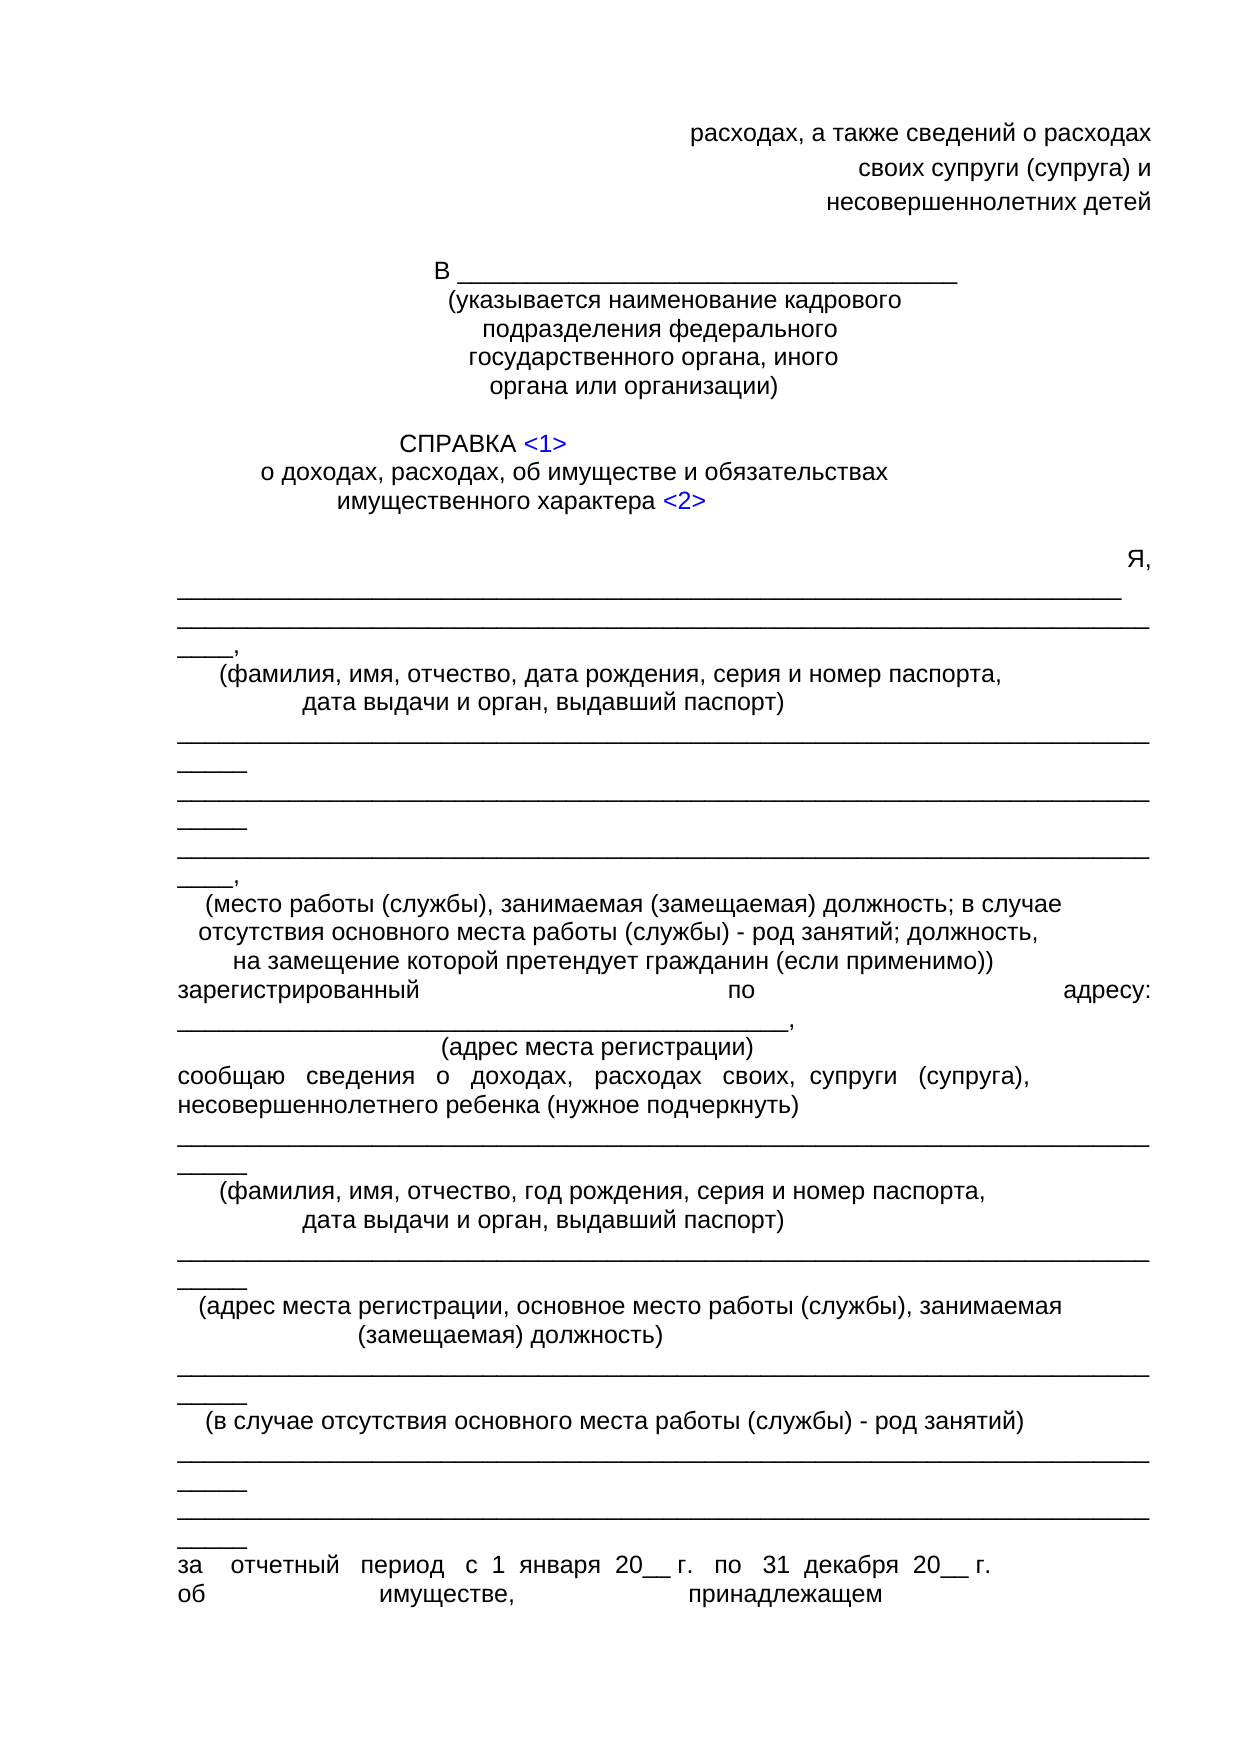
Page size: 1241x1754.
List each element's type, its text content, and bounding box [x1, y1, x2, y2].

text государственного органа, иного [177, 342, 1152, 371]
text (фамилия, имя, отчество, год рождения, серия и номер паспорта, [177, 1176, 1152, 1205]
text ___________________________________________________________________________ [177, 1118, 1152, 1176]
text расходах, а также сведений о расходах [177, 118, 1152, 147]
text органа или организации) [177, 371, 1152, 400]
text зарегистрированный по адресу: ____________________________________________, [177, 975, 1152, 1032]
text ___________________________________________________________________________ [177, 716, 1152, 773]
text __________________________________________________________________________, [177, 831, 1152, 888]
text СПРАВКА <1> [177, 428, 1152, 457]
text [177, 1492, 1152, 1550]
text ___________________________________________________________________________ [177, 1233, 1152, 1291]
text ___________________________________________________________________________ [177, 1348, 1152, 1406]
text (замещаемая) должность) [177, 1320, 1152, 1348]
text за отчетный период с 1 января 20__ г. по 31 декабря 20__ г. [177, 1550, 1152, 1578]
text (адрес места регистрации, основное место работы (службы), занимаемая [177, 1291, 1152, 1320]
text несовершеннолетних детей [177, 187, 1152, 216]
text __________________________________________________________________________, [177, 601, 1152, 658]
text (фамилия, имя, отчество, дата рождения, серия и номер паспорта, [177, 658, 1152, 687]
text отсутствия основного места работы (службы) - род занятий; должность, [177, 917, 1152, 946]
text несовершеннолетнего ребенка (нужное подчеркнуть) [177, 1090, 1152, 1118]
text (в случае отсутствия основного места работы (службы) - род занятий) [177, 1406, 1152, 1435]
text сообщаю сведения о доходах, расходах своих, супруги (супруга), [177, 1061, 1152, 1090]
text подразделения федерального [177, 313, 1152, 342]
text ___________________________________________________________________________ [177, 773, 1152, 831]
text В ____________________________________ [177, 256, 1152, 285]
text своих супруги (супруга) и [177, 153, 1152, 181]
text ___________________________________________________________________________ [177, 1435, 1152, 1492]
text на замещение которой претендует гражданин (если применимо)) [177, 946, 1152, 975]
text (место работы (службы), занимаемая (замещаемая) должность; в случае [177, 888, 1152, 917]
text о доходах, расходах, об имуществе и обязательствах [177, 457, 1152, 486]
text (адрес места регистрации) [177, 1032, 1152, 1061]
text имущественного характера <2> [177, 486, 1152, 515]
text (указывается наименование кадрового [177, 285, 1152, 313]
text дата выдачи и орган, выдавший паспорт) [177, 687, 1152, 716]
text дата выдачи и орган, выдавший паспорт) [177, 1205, 1152, 1233]
text об имуществе, принадлежащем [177, 1578, 1152, 1607]
text Я, ____________________________________________________________________ [177, 543, 1152, 601]
